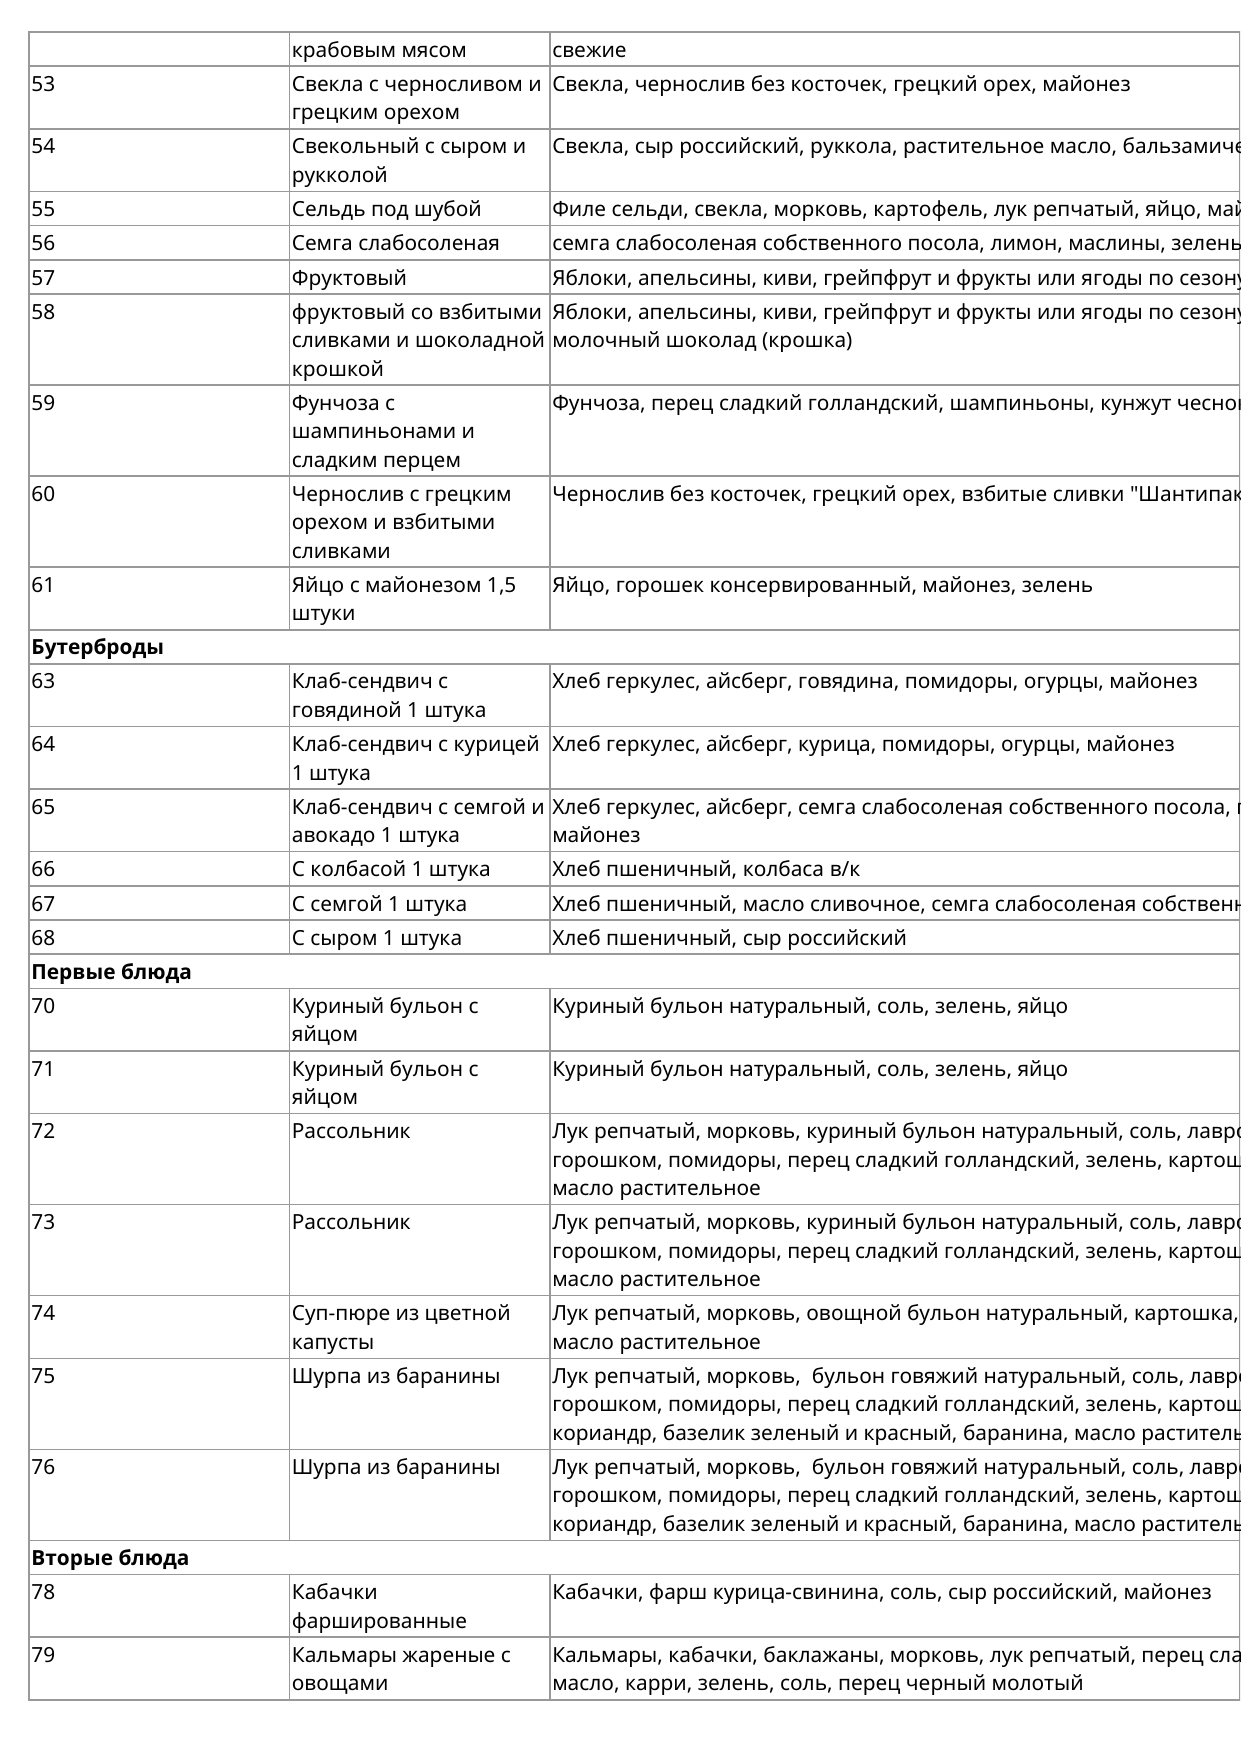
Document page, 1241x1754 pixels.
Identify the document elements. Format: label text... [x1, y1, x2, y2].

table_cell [290, 33, 549, 65]
table_cell Хлеб пшеничный, масло сливочное, семга слабосоленая собственного посола [551, 887, 1239, 919]
table_cell Бутерброды [30, 631, 1239, 663]
table_cell 58 [30, 295, 289, 384]
table_cell Хлеб пшеничный, сыр российский [551, 921, 1239, 953]
table_cell Хлеб пшеничный, колбаса в/к [551, 852, 1239, 885]
table_cell 66 [30, 852, 289, 885]
table_cell 57 [30, 261, 289, 293]
table_cell 71 [30, 1052, 289, 1113]
table_cell Филе сельди, свекла, морковь, картофель, лук репчатый, яйцо, майонез [551, 192, 1239, 225]
table_cell Клаб-сендвич с семгой и авокадо 1 штука [290, 790, 549, 851]
table_cell 75 [30, 1359, 289, 1448]
table_cell Яблоки, апельсины, киви, грейпфрут и фрукты или ягоды по сезону, взбитые сливки "Шантипак", молочный шоколад (крошка) [551, 295, 1239, 384]
table_cell 68 [30, 921, 289, 953]
table_cell Клаб-сендвич с говядиной 1 штука [290, 665, 549, 726]
table_cell Яйцо, горошек консервированный, майонез, зелень [551, 568, 1239, 629]
table_cell 70 [30, 989, 289, 1050]
table_cell Чернослив без косточек, грецкий орех, взбитые сливки "Шантипак" [551, 477, 1239, 566]
table_cell Лук репчатый, морковь, бульон говяжий натуральный, соль, лавровый лист, перец душистый горошком, помидоры, перец сладкий голландский, зелень, картошка, горох нут, кинза, зира, кориандр, базелик зеленый и красный, баранина, масло растительное [551, 1359, 1239, 1448]
table_cell Лук репчатый, морковь, бульон говяжий натуральный, соль, лавровый лист, перец душистый горошком, помидоры, перец сладкий голландский, зелень, картошка, горох нут, кинза, зира, кориандр, базелик зеленый и красный, баранина, масло растительное [551, 1450, 1239, 1539]
table_cell Клаб-сендвич с курицей 1 штука [290, 727, 549, 788]
table_cell Лук репчатый, морковь, куриный бульон натуральный, соль, лавровый лист, перец душистый горошком, помидоры, перец сладкий голландский, зелень, картошка, перловка, соленые огурцы, масло растительное [551, 1205, 1239, 1295]
table_cell Куриный бульон с яйцом [290, 989, 549, 1050]
table_cell Чернослив с грецким орехом и взбитыми сливками [290, 477, 549, 566]
table_cell 74 [30, 1296, 289, 1357]
table_cell 54 [30, 130, 289, 191]
table_cell Семга слабосоленая [290, 226, 549, 259]
table_cell Фруктовый [290, 261, 549, 293]
table_cell 65 [30, 790, 289, 851]
table_cell 79 [30, 1638, 289, 1699]
table_cell 55 [30, 192, 289, 225]
table_cell 53 [30, 67, 289, 128]
table_cell Яйцо с майонезом 1,5 штуки [290, 568, 549, 629]
table_cell Первые блюда [30, 955, 1239, 987]
table_cell Шурпа из баранины [290, 1450, 549, 1539]
table_cell Хлеб геркулес, айсберг, говядина, помидоры, огурцы, майонез [551, 665, 1239, 726]
table_cell Свекла с черносливом и грецким орехом [290, 67, 549, 128]
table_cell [551, 33, 1239, 65]
table_cell 67 [30, 887, 289, 919]
table_cell Сельдь под шубой [290, 192, 549, 225]
table_cell 72 [30, 1114, 289, 1204]
table_cell Лук репчатый, морковь, куриный бульон натуральный, соль, лавровый лист, перец душистый горошком, помидоры, перец сладкий голландский, зелень, картошка, перловка, соленые огурцы, масло растительное [551, 1114, 1239, 1204]
table_cell С колбасой 1 штука [290, 852, 549, 885]
table_cell 78 [30, 1575, 289, 1636]
table_cell Куриный бульон с яйцом [290, 1052, 549, 1113]
table_cell Суп-пюре из цветной капусты [290, 1296, 549, 1357]
table_cell Вторые блюда [30, 1541, 1239, 1574]
table_cell Хлеб геркулес, айсберг, курица, помидоры, огурцы, майонез [551, 727, 1239, 788]
table_cell 63 [30, 665, 289, 726]
table_cell 56 [30, 226, 289, 259]
table_cell Кабачки, фарш курица-свинина, соль, сыр российский, майонез [551, 1575, 1239, 1636]
table_cell 73 [30, 1205, 289, 1295]
table_cell Кальмары жареные с овощами [290, 1638, 549, 1699]
table_cell Рассольник [290, 1205, 549, 1295]
table_cell Куриный бульон натуральный, соль, зелень, яйцо [551, 989, 1239, 1050]
table_cell Фунчоза, перец сладкий голландский, шампиньоны, кунжут чеснок, масло растительное [551, 386, 1239, 475]
table_cell Свекла, сыр российский, руккола, растительное масло, бальзамический соус [551, 130, 1239, 191]
table_cell 64 [30, 727, 289, 788]
table_cell С сыром 1 штука [290, 921, 549, 953]
table_cell Кабачки фаршированные [290, 1575, 549, 1636]
table_cell фруктовый со взбитыми сливками и шоколадной крошкой [290, 295, 549, 384]
table_cell Свекла, чернослив без косточек, грецкий орех, майонез [551, 67, 1239, 128]
table_cell 76 [30, 1450, 289, 1539]
table_cell семга слабосоленая собственного посола, лимон, маслины, зелень [551, 226, 1239, 259]
table_cell Фунчоза с шампиньонами и сладким перцем [290, 386, 549, 475]
table_cell Яблоки, апельсины, киви, грейпфрут и фрукты или ягоды по сезону [551, 261, 1239, 293]
table_cell Кальмары, кабачки, баклажаны, морковь, лук репчатый, перец сладкий голландский, растительное масло, карри, зелень, соль, перец черный молотый [551, 1638, 1239, 1699]
table_cell 60 [30, 477, 289, 566]
table_cell Шурпа из баранины [290, 1359, 549, 1448]
table_cell Рассольник [290, 1114, 549, 1204]
table_cell Хлеб геркулес, айсберг, семга слабосоленая собственного посола, помидоры, огурцы, авокадо, майонез [551, 790, 1239, 851]
table_cell 61 [30, 568, 289, 629]
table_cell Лук репчатый, морковь, овощной бульон натуральный, картошка, сливки 20%, цветная капуста, масло растительное [551, 1296, 1239, 1357]
table_cell Куриный бульон натуральный, соль, зелень, яйцо [551, 1052, 1239, 1113]
table_cell 59 [30, 386, 289, 475]
table_cell 52 [30, 33, 289, 65]
table_cell Свекольный с сыром и рукколой [290, 130, 549, 191]
table_cell С семгой 1 штука [290, 887, 549, 919]
